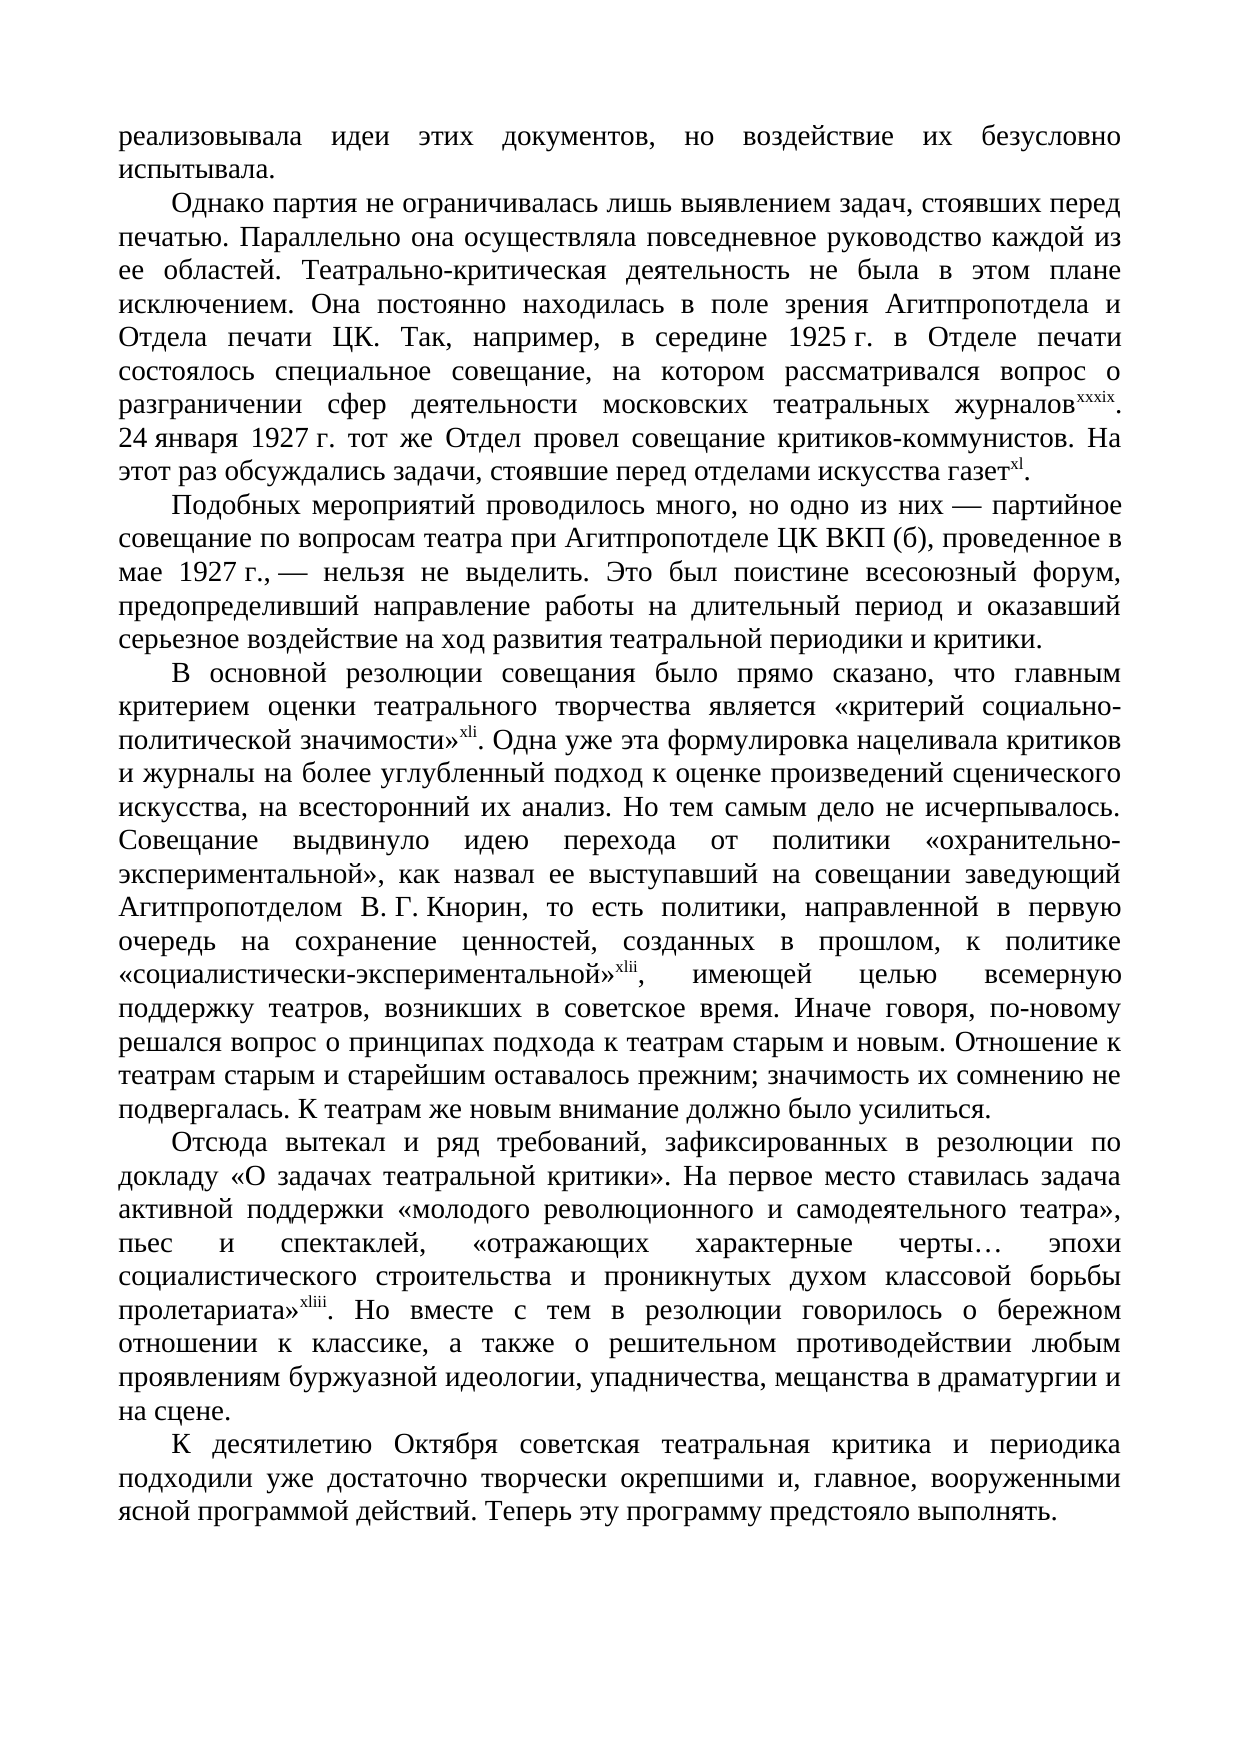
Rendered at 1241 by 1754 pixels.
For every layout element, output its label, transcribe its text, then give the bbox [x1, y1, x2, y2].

text Отсюда вытекал и ряд требований, зафиксированных в резолюции по докладу «О задачах театральной критики». На первое место ставилась задача активной поддержки «молодого революционного и самодеятельного театра», пьес и спектаклей, «отражающих характерные черты… эпохи социалистического строительства и проникнутых духом классовой борьбы пролетариата». Но вместе с тем в резолюции говорилось о бережном отношении к классике, а также о решительном противодействии любым проявлениям буржуазной идеологии, упадничества, мещанства в драматургии и на сцене. [118, 1124, 1122, 1426]
text {37} Однако партия не ограничивалась лишь выявлением задач, стоявших перед печатью. Параллельно она осуществляла повседневное руководство каждой из ее областей. Театрально-критическая деятельность не была в этом плане исключением. Она постоянно находилась в поле зрения Агитпропотдела и Отдела печати ЦК. Так, например, в середине 1925 г. в Отделе печати состоялось специальное совещание, на котором рассматривался вопрос о разграничении сфер деятельности московских театральных журналов. 24 января 1927 г. тот же Отдел провел совещание критиков-коммунистов. На этот раз обсуждались задачи, стоявшие перед отделами искусства газет. [118, 185, 1122, 487]
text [118, 118, 1122, 185]
text Подобных мероприятий проводилось много, но одно из них — партийное совещание по вопросам театра при Агитпропотделе ЦК ВКП (б), проведенное в мае 1927 г., — нельзя не выделить. Это был поистине всесоюзный форум, предопределивший направление работы на длительный период и оказавший серьезное воздействие на ход развития театральной периодики и критики. [118, 487, 1122, 655]
text {38} К десятилетию Октября советская театральная критика и периодика подходили уже достаточно творчески окрепшими и, главное, вооруженными ясной программой действий. Теперь эту программу предстояло выполнять. [118, 1426, 1122, 1527]
text В основной резолюции совещания было прямо сказано, что главным критерием оценки театрального творчества является «критерий социально-политической значимости». Одна уже эта формулировка нацеливала критиков и журналы на более углубленный подход к оценке произведений сценического искусства, на всесторонний их анализ. Но тем самым дело не исчерпывалось. Совещание выдвинуло идею перехода от политики «охранительно-экспериментальной», как назвал ее выступавший на совещании заведующий Агитпропотделом В. Г. Кнорин, то есть политики, направленной в первую очередь на сохранение ценностей, созданных в прошлом, к политике «социалистически-экспериментальной», имеющей целью всемерную поддержку театров, возникших в советское время. Иначе говоря, по-новому решался вопрос о принципах подхода к театрам старым и новым. Отношение к театрам старым и старейшим оставалось прежним; значимость их сомнению не подвергалась. К театрам же новым внимание должно было усилиться. [118, 655, 1122, 1124]
